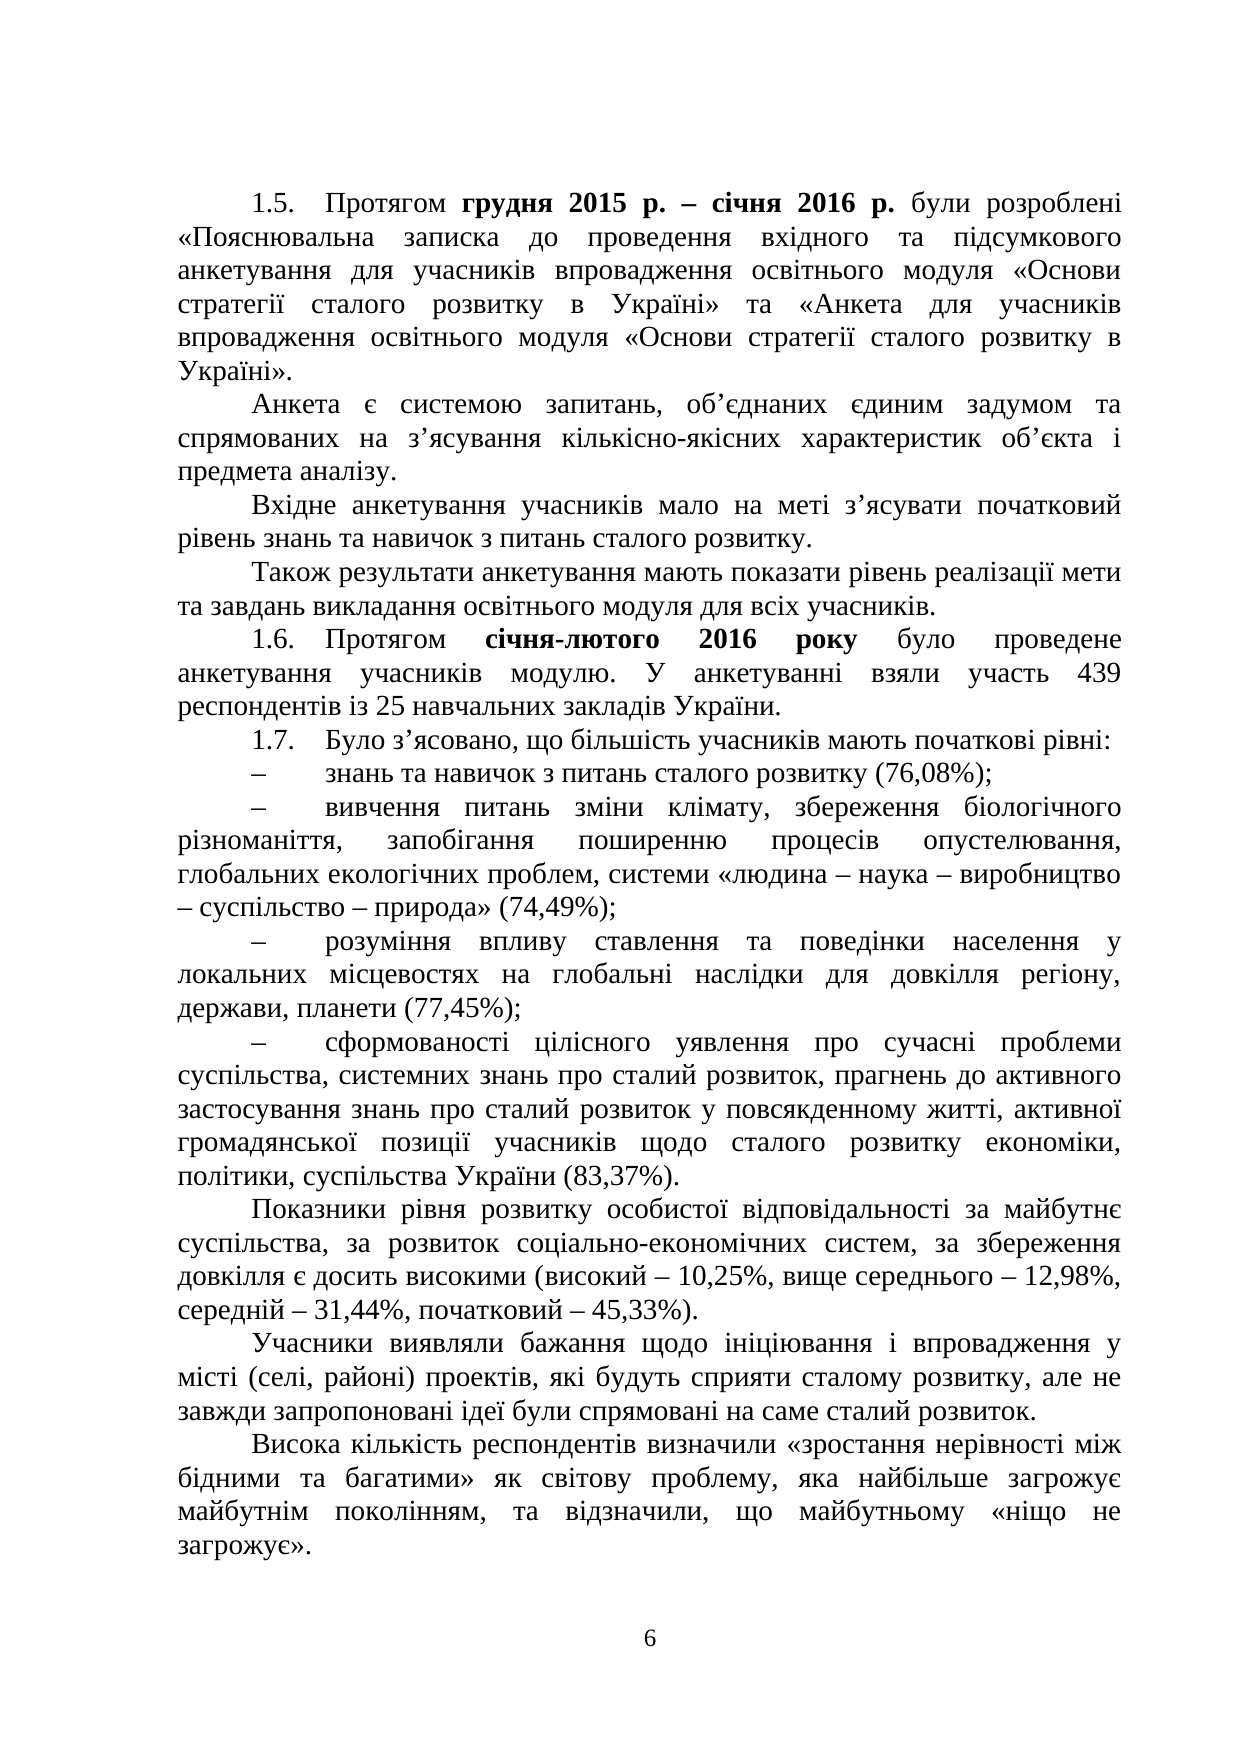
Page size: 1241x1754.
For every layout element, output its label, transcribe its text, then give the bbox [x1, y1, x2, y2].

list вивчення питань зміни клімату, збереження біологічного різноманіття, запобігання поширенню процесів опустелювання, глобальних екологічних проблем, системи «людина – наука – виробництво – суспільство – природа» (74,49%); [177, 789, 1122, 923]
text Вхідне анкетування учасників мало на меті з’ясувати початковий рівень знань та навичок з питань сталого розвитку. [177, 487, 1122, 554]
text Також результати анкетування мають показати рівень реалізації мети та завдань викладання освітнього модуля для всіх учасників. [177, 554, 1122, 621]
list знань та навичок з питань сталого розвитку (76,08%); [177, 755, 1122, 789]
list Протягом грудня 2015 р. – січня 2016 р. були розроблені «Пояснювальна записка до проведення вхідного та підсумкового анкетування для учасників впровадження освітнього модуля «Основи стратегії сталого розвитку в Україні» та «Анкета для учасників впровадження освітнього модуля «Основи стратегії сталого розвитку в Україні». [177, 185, 1122, 386]
list Було з’ясовано, що більшість учасників мають початкові рівні: [177, 722, 1122, 755]
text Показники рівня розвитку особистої відповідальності за майбутнє суспільства, за розвиток соціально-економічних систем, за збереження довкілля є досить високими (високий – 10,25%, вище середнього – 12,98%, середній – 31,44%, початковий – 45,33%). [177, 1191, 1122, 1326]
list Протягом січня-лютого 2016 року було проведене анкетування учасників модулю. У анкетуванні взяли участь 439 респондентів із 25 навчальних закладів України. [177, 621, 1122, 722]
text Висока кількість респондентів визначили «зростання нерівності між бідними та багатими» як світову проблему, яка найбільше загрожує майбутнім поколінням, та відзначили, що майбутньому «ніщо не загрожує». [177, 1426, 1122, 1560]
list розуміння впливу ставлення та поведінки населення у локальних місцевостях на глобальні наслідки для довкілля регіону, держави, планети (77,45%); [177, 923, 1122, 1024]
text Учасники виявляли бажання щодо ініціювання і впровадження у місті (селі, районі) проектів, які будуть сприяти сталому розвитку, але не завжди запропоновані ідеї були спрямовані на саме сталий розвиток. [177, 1326, 1122, 1426]
text Анкета є системою запитань, об’єднаних єдиним задумом та спрямованих на з’ясування кількісно-якісних характеристик об’єкта і предмета аналізу. [177, 386, 1122, 487]
list сформованості цілісного уявлення про сучасні проблеми суспільства, системних знань про сталий розвиток, прагнень до активного застосування знань про сталий розвиток у повсякденному житті, активної громадянської позиції учасників щодо сталого розвитку економіки, політики, суспільства України (83,37%). [177, 1024, 1122, 1191]
